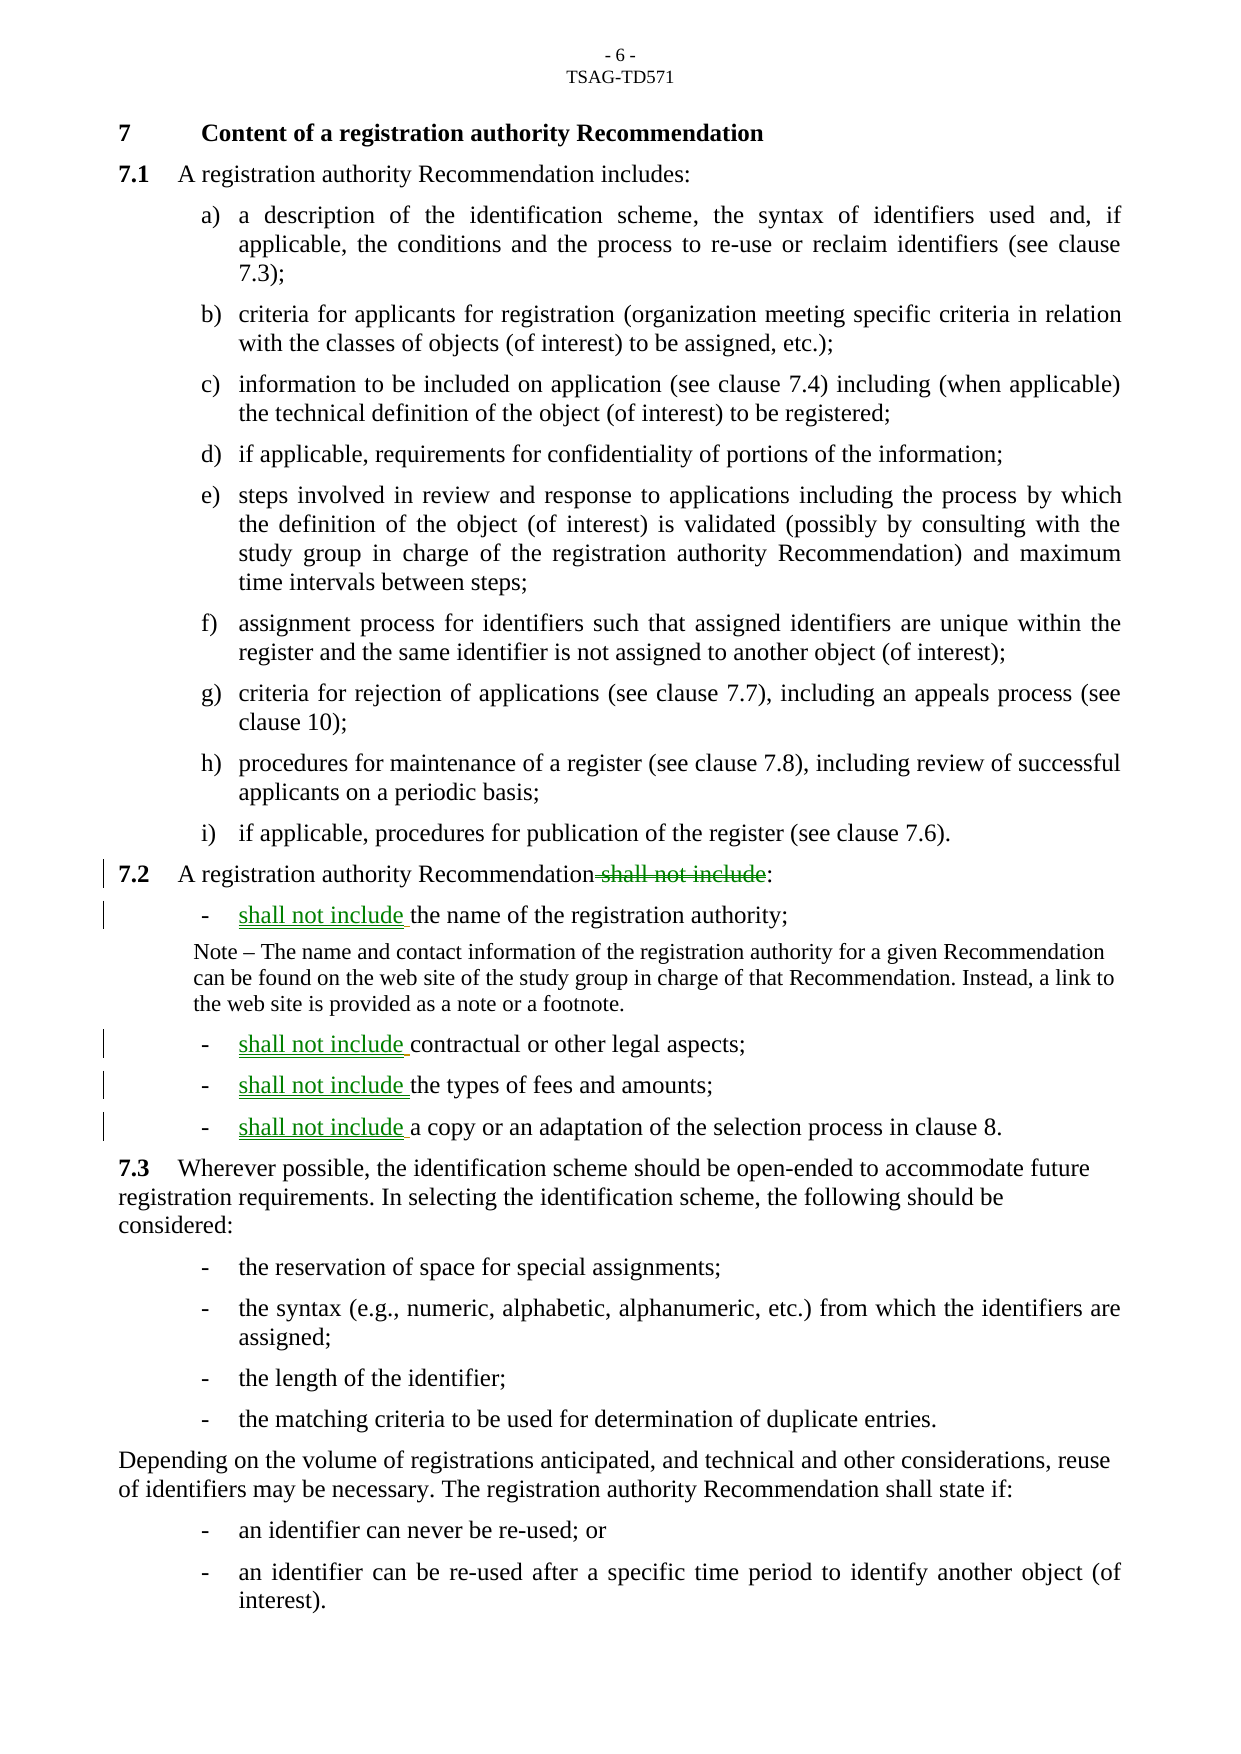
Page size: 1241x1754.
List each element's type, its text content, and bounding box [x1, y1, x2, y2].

list an identifier can never be re-used; or [201, 1516, 1122, 1544]
text 7.3 Wherever possible, the identification scheme should be open-ended to accommodate future registration requirements. In selecting the identification scheme, the following should be considered: [118, 1153, 1122, 1239]
list information to be included on application (see clause 7.4) including (when applicable) the technical definition of the object (of interest) to be registered; [201, 369, 1122, 427]
list steps involved in review and response to applications including the process by which the definition of the object (of interest) is validated (possibly by consulting with the study group in charge of the registration authority Recommendation) and maximum time intervals between steps; [201, 481, 1122, 596]
list an identifier can be re-used after a specific time period to identify another object (of interest). [201, 1557, 1122, 1614]
text Depending on the volume of registrations anticipated, and technical and other considerations, reuse of identifiers may be necessary. The registration authority Recommendation shall state if: [118, 1446, 1122, 1503]
list the reservation of space for special assignments; [201, 1252, 1122, 1281]
list the syntax (e.g., numeric, alphabetic, alphanumeric, etc.) from which the identifiers are assigned; [201, 1293, 1122, 1351]
text 7.2 A registration authority Recommendation: [118, 859, 1122, 888]
list criteria for applicants for registration (organization meeting specific criteria in relation with the classes of objects (of interest) to be assigned, etc.); [201, 299, 1122, 357]
list contractual or other legal aspects; [201, 1029, 1122, 1058]
subtitle 7 Content of a registration authority Recommendation [118, 118, 1122, 147]
text 7.1 A registration authority Recommendation includes: [118, 159, 1122, 188]
list the name of the registration authority; [201, 901, 1122, 929]
text Note – The name and contact information of the registration authority for a given Recommendation can be found on the web site of the study group in charge of that Recommendation. Instead, a link to the web site is provided as a note or a footnote. [193, 938, 1122, 1017]
list if applicable, procedures for publication of the register (see clause 7.6). [201, 818, 1122, 847]
list the matching criteria to be used for determination of duplicate entries. [201, 1404, 1122, 1433]
list procedures for maintenance of a register (see clause 7.8), including review of successful applicants on a periodic basis; [201, 748, 1122, 806]
list criteria for rejection of applications (see clause 7.7), including an appeals process (see clause 10); [201, 678, 1122, 736]
list a description of the identification scheme, the syntax of identifiers used and, if applicable, the conditions and the process to re-use or reclaim identifiers (see clause 7.3); [201, 201, 1122, 287]
list the length of the identifier; [201, 1363, 1122, 1392]
list assignment process for identifiers such that assigned identifiers are unique within the register and the same identifier is not assigned to another object (of interest); [201, 608, 1122, 666]
list a copy or an adaptation of the selection process in clause 8. [201, 1112, 1122, 1141]
list the types of fees and amounts; [201, 1071, 1122, 1099]
list if applicable, requirements for confidentiality of portions of the information; [201, 439, 1122, 468]
